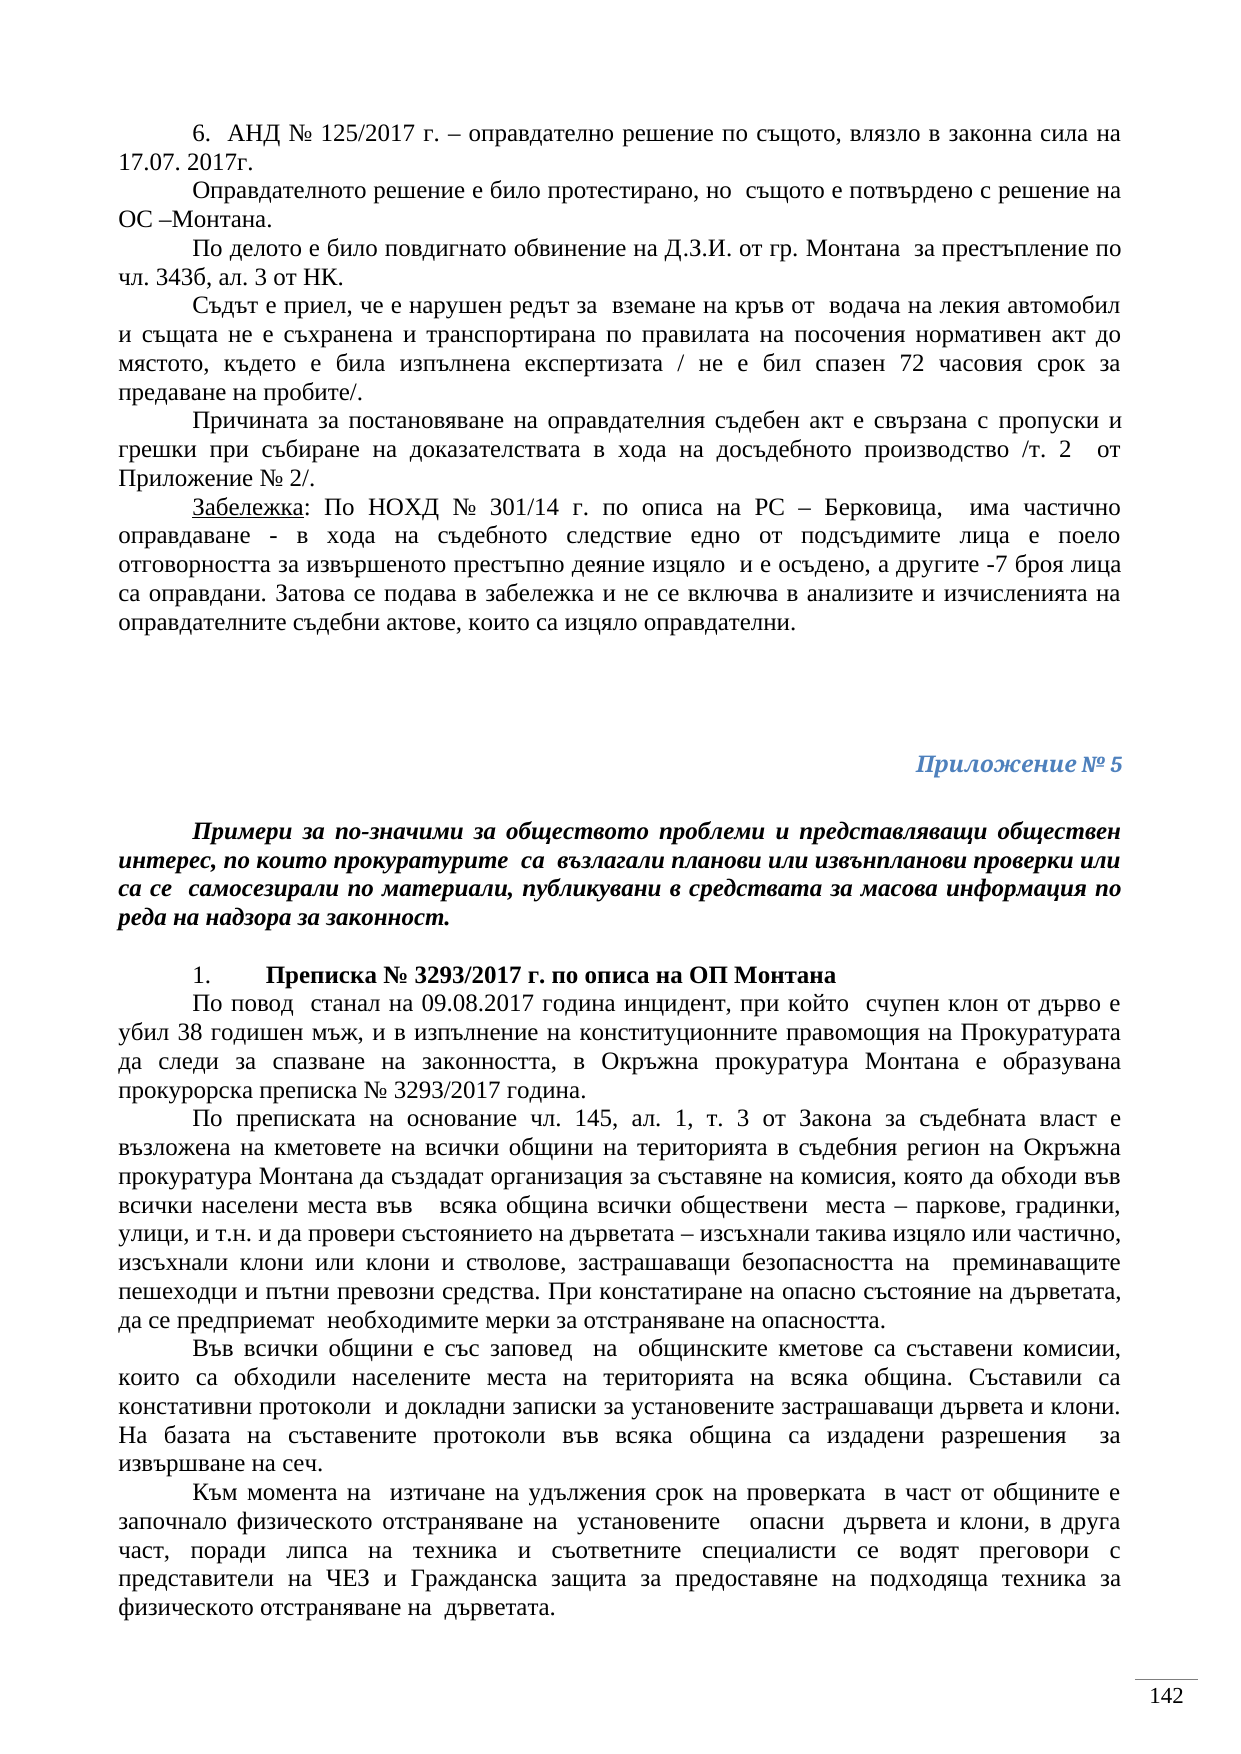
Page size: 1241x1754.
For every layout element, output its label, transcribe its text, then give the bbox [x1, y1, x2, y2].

text По делото е било повдигнато обвинение на Д.З.И. от гр. Монтана за престъпление по чл. 343б, ал. 3 от НК. [118, 233, 1122, 291]
text Причината за постановяване на оправдателния съдебен акт е свързана с пропуски и грешки при събиране на доказателствата в хода на досъдебното производство /т. 2 от Приложение № 2/. [118, 406, 1122, 492]
text По повод станал на 09.08.2017 година инцидент, при който счупен клон от дърво е убил 38 годишен мъж, и в изпълнение на конституционните правомощия на Прокуратурата да следи за спазване на законността, в Окръжна прокуратура Монтана е образувана прокурорска преписка № 3293/2017 година. [118, 988, 1122, 1103]
text Забележка: По НОХД № 301/14 г. по описа на РС – Берковица, има частично оправдаване - в хода на съдебното следствие едно от подсъдимите лица е поело отговорността за извършеното престъпно деяние изцяло и е осъдено, а другите -7 броя лица са оправдани. Затова се подава в забележка и не се включва в анализите и изчисленията на оправдателните съдебни актове, които са изцяло оправдателни. [118, 492, 1122, 636]
text Съдът е приел, че е нарушен редът за вземане на кръв от водача на лекия автомобил и същата не е съхранена и транспортирана по правилата на посочения нормативен акт до мястото, където е била изпълнена експертизата / не е бил спазен 72 часовия срок за предаване на пробите/. [118, 291, 1122, 406]
text Към момента на изтичане на удължения срок на проверката в част от общините е започнало физическото отстраняване на установените опасни дървета и клони, в друга част, поради липса на техника и съответните специалисти се водят преговори с представители на ЧЕЗ и Гражданска защита за предоставяне на подходяща техника за физическото отстраняване на дърветата. [118, 1477, 1122, 1621]
text Примери за по-значими за обществото проблеми и представляващи обществен интерес, по които прокуратурите са възлагали планови или извънпланови проверки или са се самосезирали по материали, публикувани в средствата за масова информация по реда на надзора за законност. [118, 816, 1122, 931]
text Приложение № 5 [118, 752, 1122, 779]
text Оправдателното решение е било протестирано, но същото е потвърдено с решение на ОС –Монтана. [118, 176, 1122, 233]
text Във всички общини е със заповед на общинските кметове са съставени комисии, които са обходили населените места на територията на всяка община. Съставили са констативни протоколи и докладни записки за установените застрашаващи дървета и клони. На базата на съставените протоколи във всяка община са издадени разрешения за извършване на сеч. [118, 1333, 1122, 1477]
text По преписката на основание чл. 145, ал. 1, т. 3 от Закона за съдебната власт е възложена на кметовете на всички общини на територията в съдебния регион на Окръжна прокуратура Монтана да създадат организация за съставяне на комисия, която да обходи във всички населени места във всяка община всички обществени места – паркове, градинки, улици, и т.н. и да провери състоянието на дърветата – изсъхнали такива изцяло или частично, изсъхнали клони или клони и стволове, застрашаващи безопасността на преминаващите пешеходци и пътни превозни средства. При констатиране на опасно състояние на дърветата, да се предприемат необходимите мерки за отстраняване на опасността. [118, 1103, 1122, 1333]
list Преписка № 3293/2017 г. по описа на ОП Монтана [118, 960, 1122, 988]
text 6. АНД № 125/2017 г. – оправдателно решение по същото, влязло в законна сила на 17.07. 2017г. [118, 118, 1122, 176]
